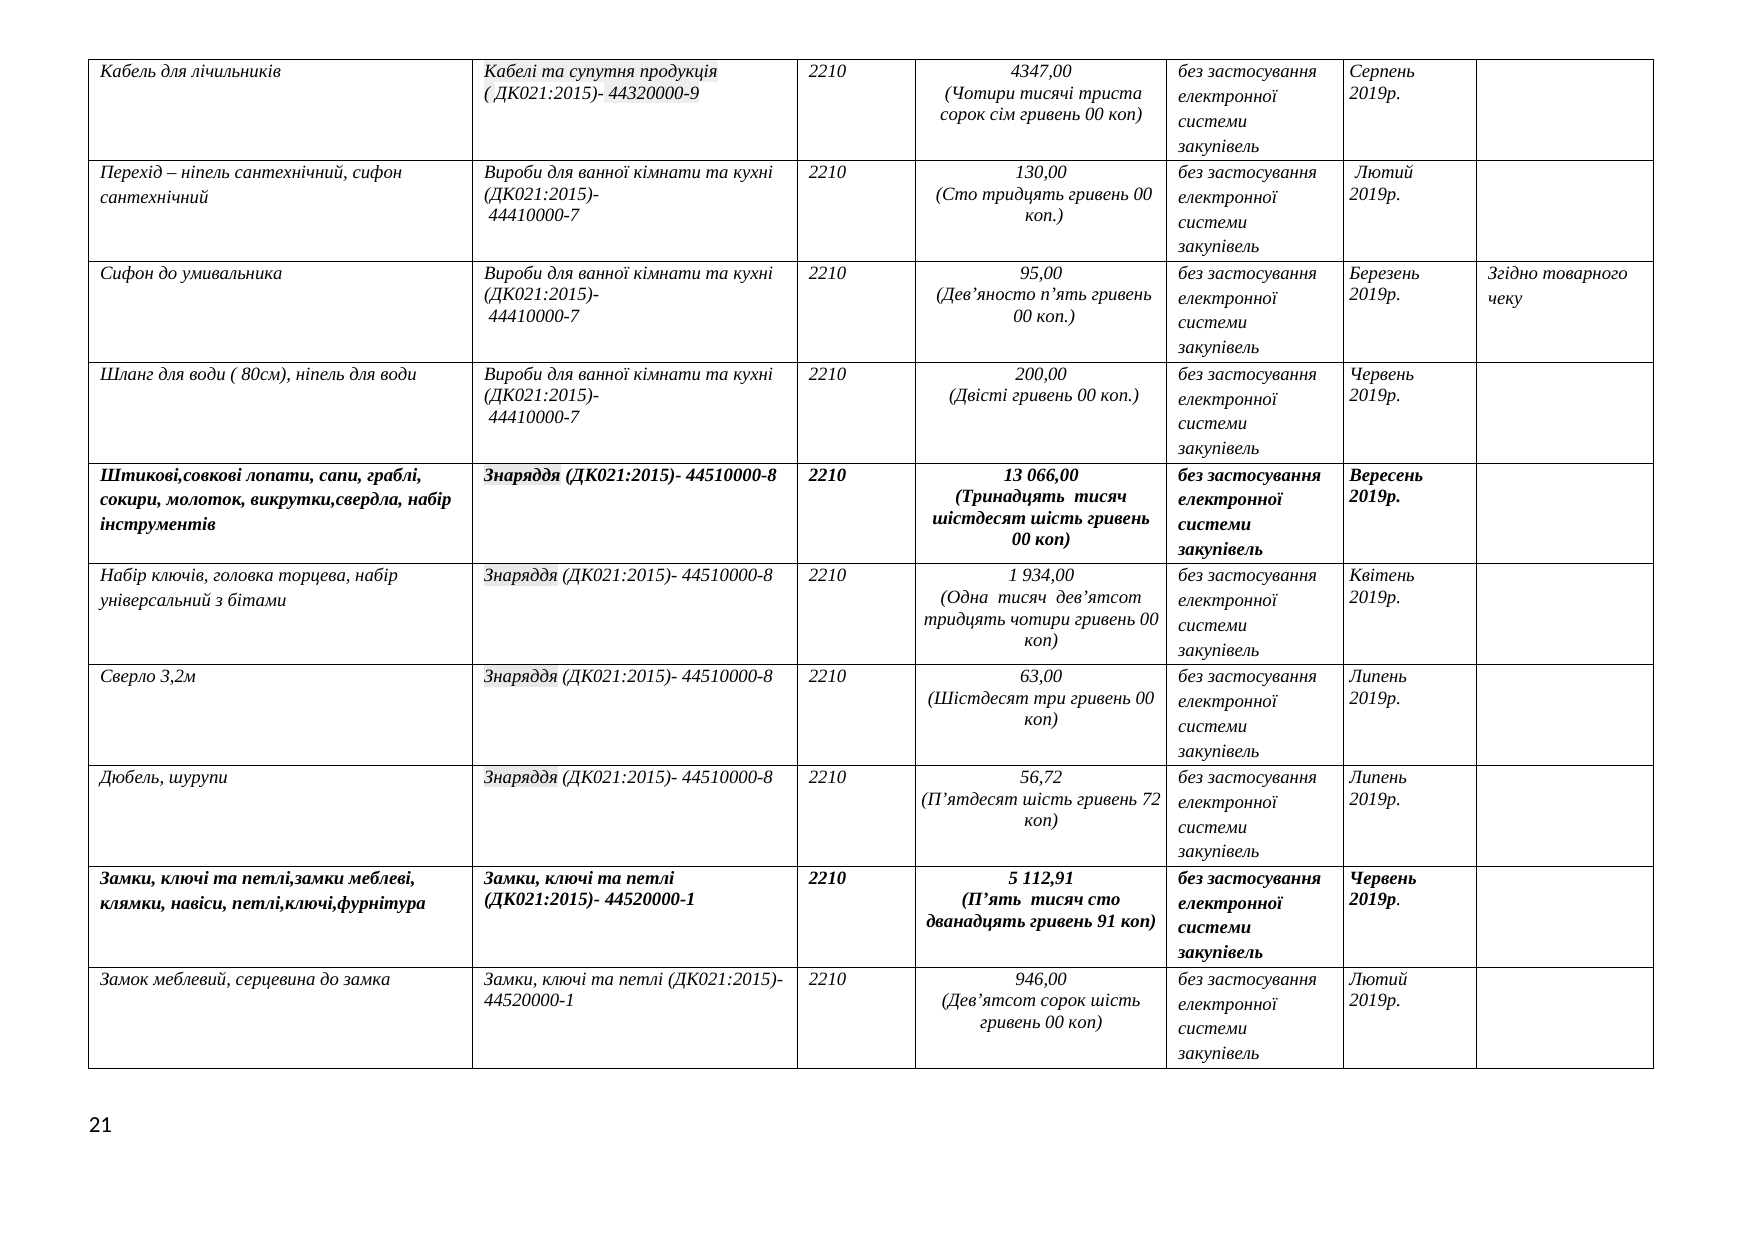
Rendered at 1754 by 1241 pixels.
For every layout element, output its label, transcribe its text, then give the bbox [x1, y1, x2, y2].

table_cell 2210 [798, 564, 915, 664]
table_cell 13 066,00 (Тринадцять тисяч шістдесят шість гривень 00 коп) [916, 464, 1166, 563]
table_cell [1477, 968, 1653, 1067]
table_cell [1477, 766, 1653, 866]
table_cell 1 934,00 (Одна тисяч дев’ятсот тридцять чотири гривень 00 коп) [916, 564, 1166, 664]
table_cell Квітень 2019р. [1344, 564, 1476, 664]
table_cell 200,00 (Двісті гривень 00 коп.) [916, 363, 1166, 462]
table_cell Лютий 2019р. [1344, 161, 1476, 261]
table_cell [473, 60, 797, 160]
table_cell Червень 2019р. [1344, 363, 1476, 462]
table_cell Сверло 3,2м [89, 665, 472, 765]
table_cell 946,00 (Дев’ятсот сорок шість гривень 00 коп) [916, 968, 1166, 1067]
table_cell 2210 [798, 262, 915, 362]
table_cell [1477, 161, 1653, 261]
table_cell 2210 [798, 161, 915, 261]
table_cell 2210 [798, 867, 915, 967]
table_cell Набір ключів, головка торцева, набір універсальний з бітами [89, 564, 472, 664]
table_cell 5 112,91 (П’ять тисяч сто дванадцять гривень 91 коп) [916, 867, 1166, 967]
table_cell Вироби для ванної кімнати та кухні (ДК021:2015)- 44410000-7 [473, 363, 797, 462]
table_cell Серпень 2019р. [1344, 60, 1476, 160]
table_cell 2210 [798, 464, 915, 563]
table_cell Перехід – ніпель сантехнічний, сифон сантехнічний [89, 161, 472, 261]
table_cell Вересень 2019р. [1344, 464, 1476, 563]
table_cell 56,72 (П’ятдесят шість гривень 72 коп) [916, 766, 1166, 866]
table_cell Липень 2019р. [1344, 665, 1476, 765]
table_cell Березень 2019р. [1344, 262, 1476, 362]
table_cell Сифон до умивальника [89, 262, 472, 362]
table_cell 2210 [798, 968, 915, 1067]
table_cell 63,00 (Шістдесят три гривень 00 коп) [916, 665, 1166, 765]
table_cell [1477, 60, 1653, 160]
table_cell без застосування електронної системи закупівель [1167, 867, 1343, 967]
table_cell Вироби для ванної кімнати та кухні (ДК021:2015)- 44410000-7 [473, 161, 797, 261]
table_cell Знаряддя (ДК021:2015)- 44510000-8 [473, 665, 797, 765]
table_cell без застосування електронної системи закупівель [1167, 161, 1343, 261]
table_cell Шланг для води ( 80см), ніпель для води [89, 363, 472, 462]
table_cell Замки, ключі та петлі (ДК021:2015)- 44520000-1 [473, 867, 797, 967]
table_cell Червень 2019р. [1344, 867, 1476, 967]
table_cell [1477, 363, 1653, 462]
table_cell 130,00 (Сто тридцять гривень 00 коп.) [916, 161, 1166, 261]
table_cell 2210 [798, 766, 915, 866]
table_cell Штикові,совкові лопати, сапи, граблі, сокири, молоток, викрутки,свердла, набір інструментів [89, 464, 472, 563]
table_cell без застосування електронної системи закупівель [1167, 464, 1343, 563]
table_cell Знаряддя (ДК021:2015)- 44510000-8 [473, 564, 797, 664]
table_cell Замки, ключі та петлі,замки меблеві, клямки, навіси, петлі,ключі,фурнітура [89, 867, 472, 967]
table_cell Замок меблевий, серцевина до замка [89, 968, 472, 1067]
table_cell Лютий 2019р. [1344, 968, 1476, 1067]
table_cell [1477, 564, 1653, 664]
table_cell без застосування електронної системи закупівель [1167, 665, 1343, 765]
table_cell без застосування електронної системи закупівель [1167, 766, 1343, 866]
table_cell Дюбель, шурупи [89, 766, 472, 866]
table_cell [1477, 665, 1653, 765]
table_cell 2210 [798, 665, 915, 765]
table_cell [1477, 867, 1653, 967]
table_cell Кабель для лічильників [89, 60, 472, 160]
table_cell без застосування електронної системи закупівель [1167, 262, 1343, 362]
table_cell 95,00 (Дев’яносто п’ять гривень 00 коп.) [916, 262, 1166, 362]
table_cell без застосування електронної системи закупівель [1167, 363, 1343, 462]
table_cell Вироби для ванної кімнати та кухні (ДК021:2015)- 44410000-7 [473, 262, 797, 362]
table_cell 2210 [798, 60, 915, 160]
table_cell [1167, 60, 1343, 160]
table_cell Згідно товарного чеку [1477, 262, 1653, 362]
table_cell Замки, ключі та петлі (ДК021:2015)- 44520000-1 [473, 968, 797, 1067]
table_cell без застосування електронної системи закупівель [1167, 564, 1343, 664]
table_cell 4347,00 (Чотири тисячі триста сорок сім гривень 00 коп) [916, 60, 1166, 160]
table_cell Липень 2019р. [1344, 766, 1476, 866]
table_cell Знаряддя (ДК021:2015)- 44510000-8 [473, 766, 797, 866]
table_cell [1167, 968, 1343, 1067]
table_cell Знаряддя (ДК021:2015)- 44510000-8 [473, 464, 797, 563]
table_cell [1477, 464, 1653, 563]
table_cell 2210 [798, 363, 915, 462]
